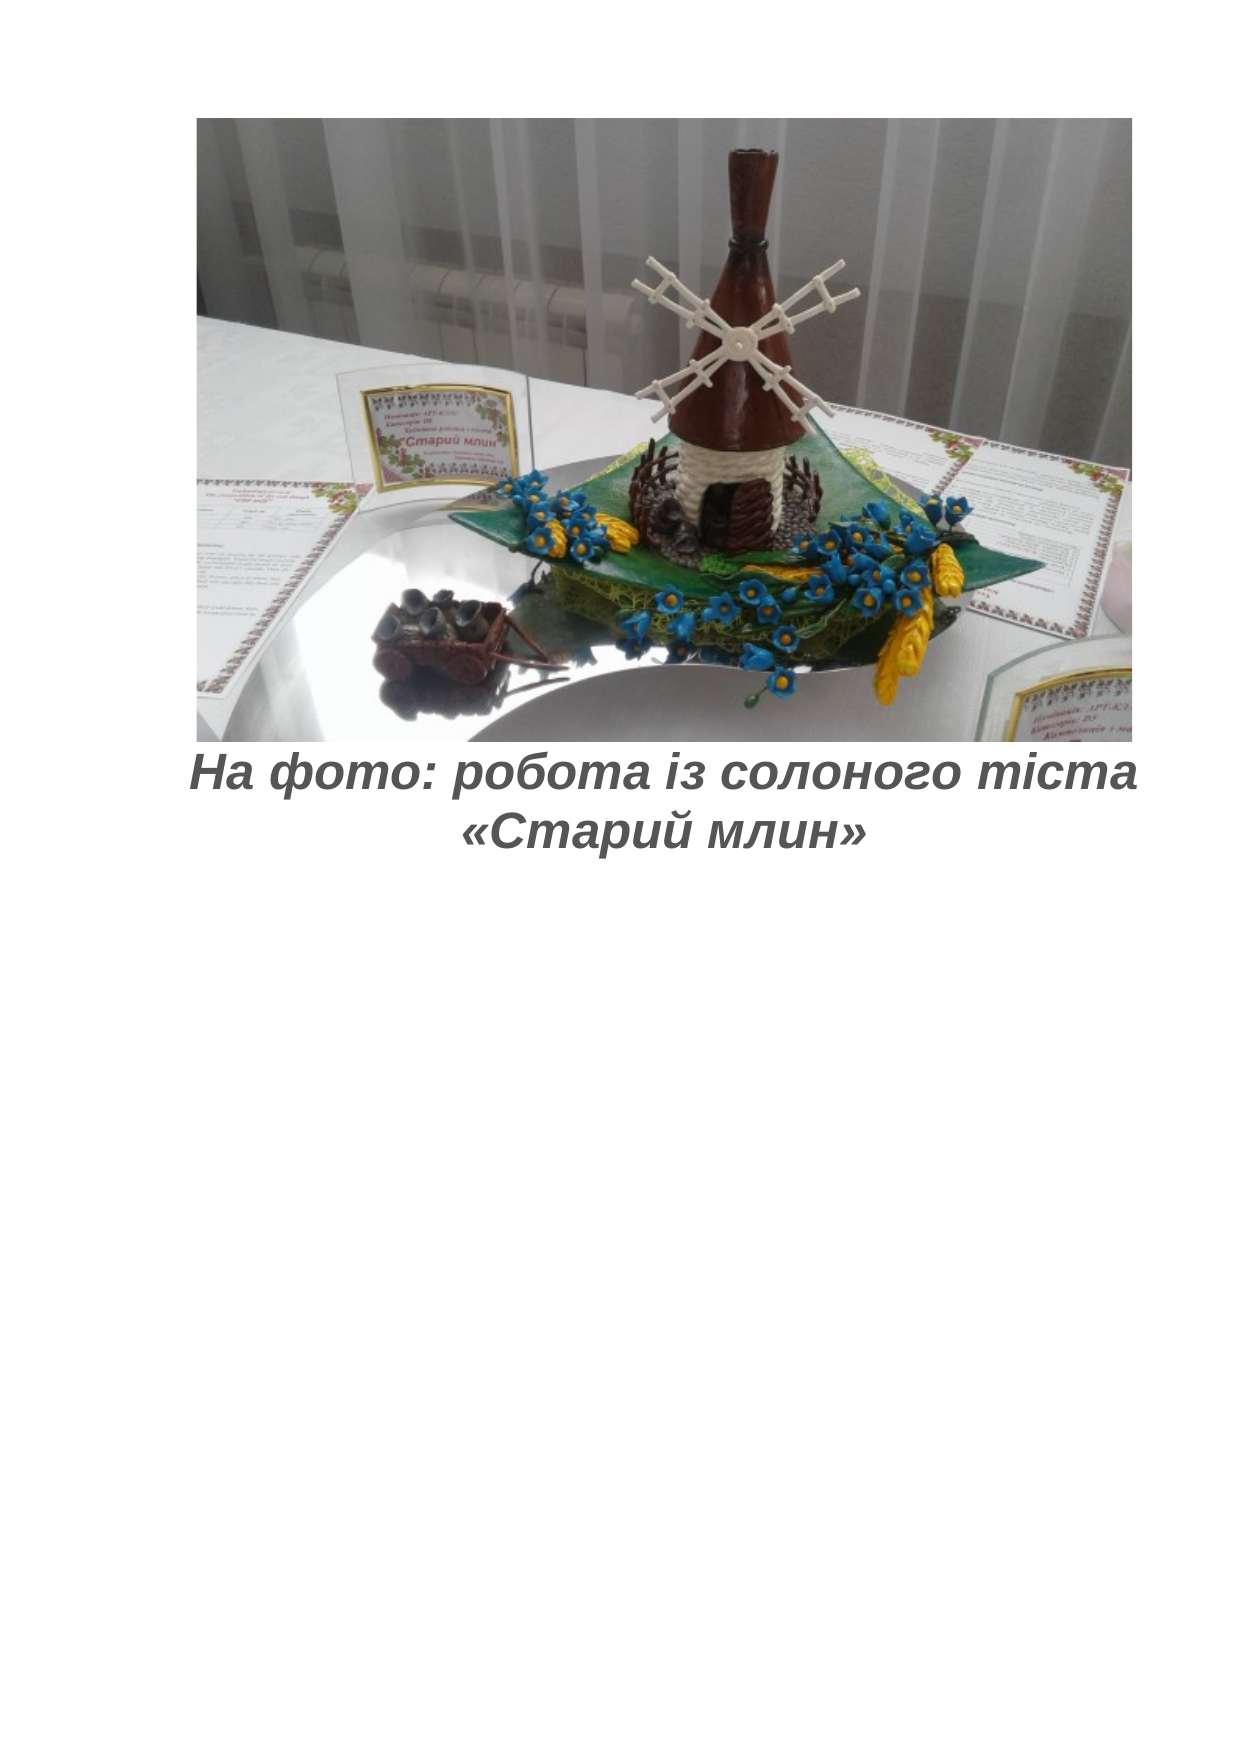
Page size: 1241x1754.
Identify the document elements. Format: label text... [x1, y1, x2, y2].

picture [196, 118, 1133, 742]
text На фото: робота із солоного тіста «Старий млин» [177, 742, 1152, 859]
